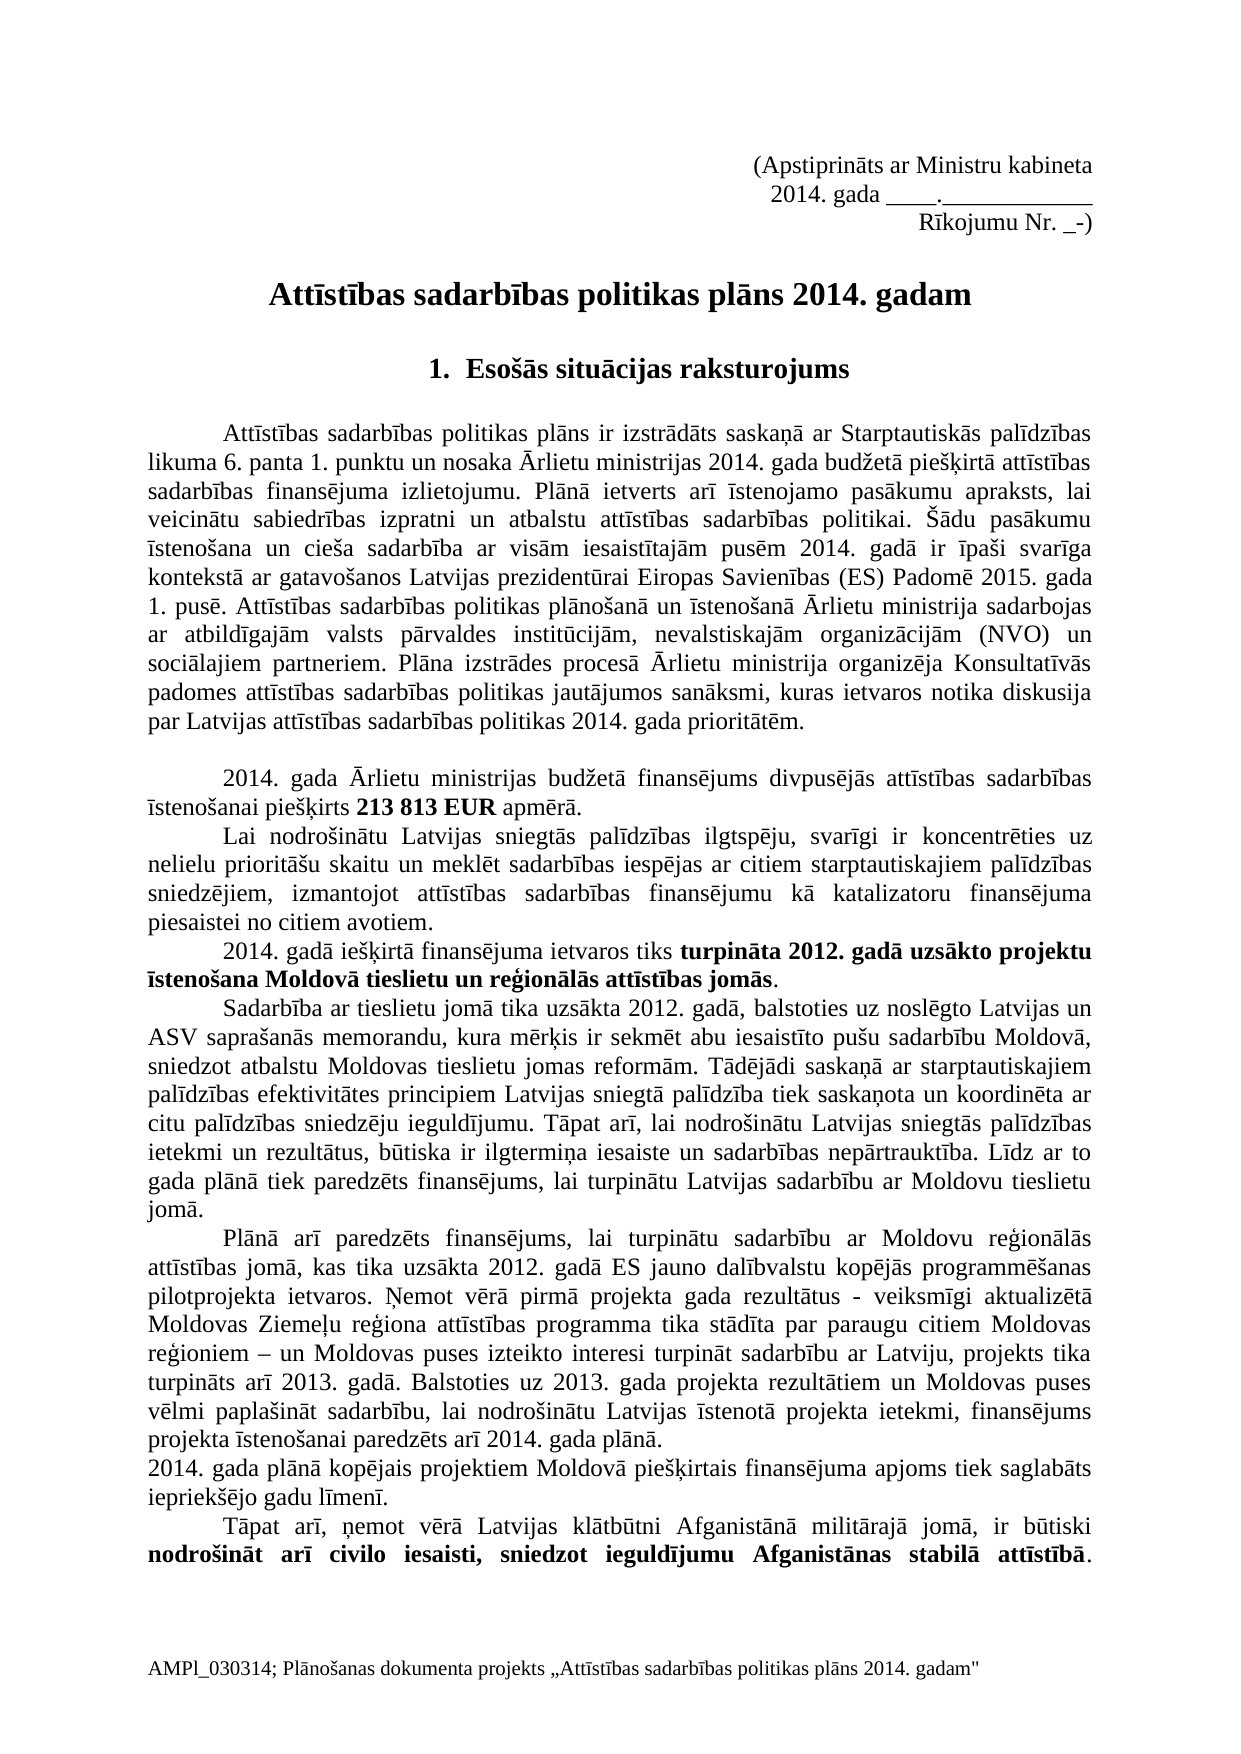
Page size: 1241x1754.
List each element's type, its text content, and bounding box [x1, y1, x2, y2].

text Rīkojumu Nr. _-) [148, 207, 1092, 236]
text Attīstības sadarbības politikas 2014. gadam [148, 274, 1092, 313]
text (Apstiprināts ar Ministru kabineta [148, 150, 1092, 179]
text 2014. gadā iešķirtā finansējuma ietvaros tiks turpināta 2012. gadā uzsākto projektu īstenošana Moldovā tieslietu un reģionālās attīstības jomās. [148, 936, 1092, 993]
text 2014. gada Ārlietu ministrijas budžetā finansējums divpusējās attīstības sadarbības īstenošanai piešķirts 213 813 EUR apmērā. [148, 763, 1092, 821]
list Esošās situācijas raksturojums [185, 351, 1092, 385]
text Sadarbība ar tieslietu jomā tika uzsākta 2012. gadā, balstoties uz noslēgto Latvijas un ASV saprašanās memorandu, kura mērķis ir sekmēt abu iesaistīto pušu sadarbību Moldovā, sniedzot atbalstu Moldovas tieslietu jomas reformām. Tādējādi saskaņā ar starptautiskajiem palīdzības efektivitātes principiem Latvijas sniegtā palīdzība tiek saskaņota un koordinēta ar citu palīdzības sniedzēju ieguldījumu. Tāpat arī, lai nodrošinātu Latvijas sniegtās palīdzības ietekmi un rezultātus, būtiska ir ilgtermiņa iesaiste un sadarbības nepārtrauktība. Līdz ar to gada plānā tiek paredzēts finansējums, lai turpinātu Latvijas sadarbību ar Moldovu tieslietu jomā. [148, 993, 1092, 1223]
text Attīstības sadarbības politikas plāns ir izstrādāts saskaņā ar Starptautiskās palīdzības likuma 6. panta 1. punktu un nosaka Ārlietu ministrijas 2014. gada budžetā piešķirtā attīstības sadarbības finansējuma izlietojumu. Plānā ietverts arī īstenojamo pasākumu apraksts, lai veicinātu sabiedrības izpratni un atbalstu attīstības sadarbības politikai. Šādu pasākumu īstenošana un cieša sadarbība ar visām iesaistītajām pusēm 2014. gadā ir īpaši svarīga kontekstā ar gatavošanos Latvijas prezidentūrai Eiropas Savienības (ES) Padomē 2015. gada 1. pusē. Attīstības sadarbības politikas plānošanā un īstenošanā Ārlietu ministrija sadarbojas ar atbildīgajām valsts pārvaldes institūcijām, nevalstiskajām organizācijām (NVO) un sociālajiem partneriem. Plāna izstrādes procesā Ārlietu ministrija organizēja Konsultatīvās padomes attīstības sadarbības politikas jautājumos sanāksmi, kuras ietvaros notika diskusija par Latvijas attīstības sadarbības politikas 2014. gada prioritātēm. [148, 418, 1092, 734]
text Lai nodrošinātu Latvijas sniegtās palīdzības ilgtspēju, svarīgi ir koncentrēties uz nelielu prioritāšu skaitu un meklēt sadarbības iespējas ar citiem starptautiskajiem palīdzības sniedzējiem, izmantojot attīstības sadarbības finansējumu kā katalizatoru finansējuma piesaistei no citiem avotiem. [148, 821, 1092, 936]
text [148, 1511, 1092, 1568]
text 2014. gada ____.____________ [148, 179, 1092, 207]
text 2014. gada plānā kopējais projektiem Moldovā piešķirtais finansējuma apjoms tiek saglabāts iepriekšējo gadu līmenī. [148, 1453, 1092, 1511]
text Plānā arī paredzēts finansējums, lai turpinātu sadarbību ar Moldovu reģionālās attīstības jomā, kas tika uzsākta 2012. gadā ES jauno dalībvalstu kopējās programmēšanas pilotprojekta ietvaros. Ņemot vērā pirmā projekta gada rezultātus - veiksmīgi aktualizētā Moldovas Ziemeļu reģiona attīstības programma tika stādīta par paraugu citiem Moldovas reģioniem – un Moldovas puses izteikto interesi turpināt sadarbību ar Latviju, projekts tika turpināts arī 2013. gadā. Balstoties uz 2013. gada projekta rezultātiem un Moldovas puses vēlmi paplašināt sadarbību, lai nodrošinātu Latvijas īstenotā projekta ietekmi, finansējums projekta īstenošanai paredzēts arī 2014. gada plānā. [148, 1223, 1092, 1453]
